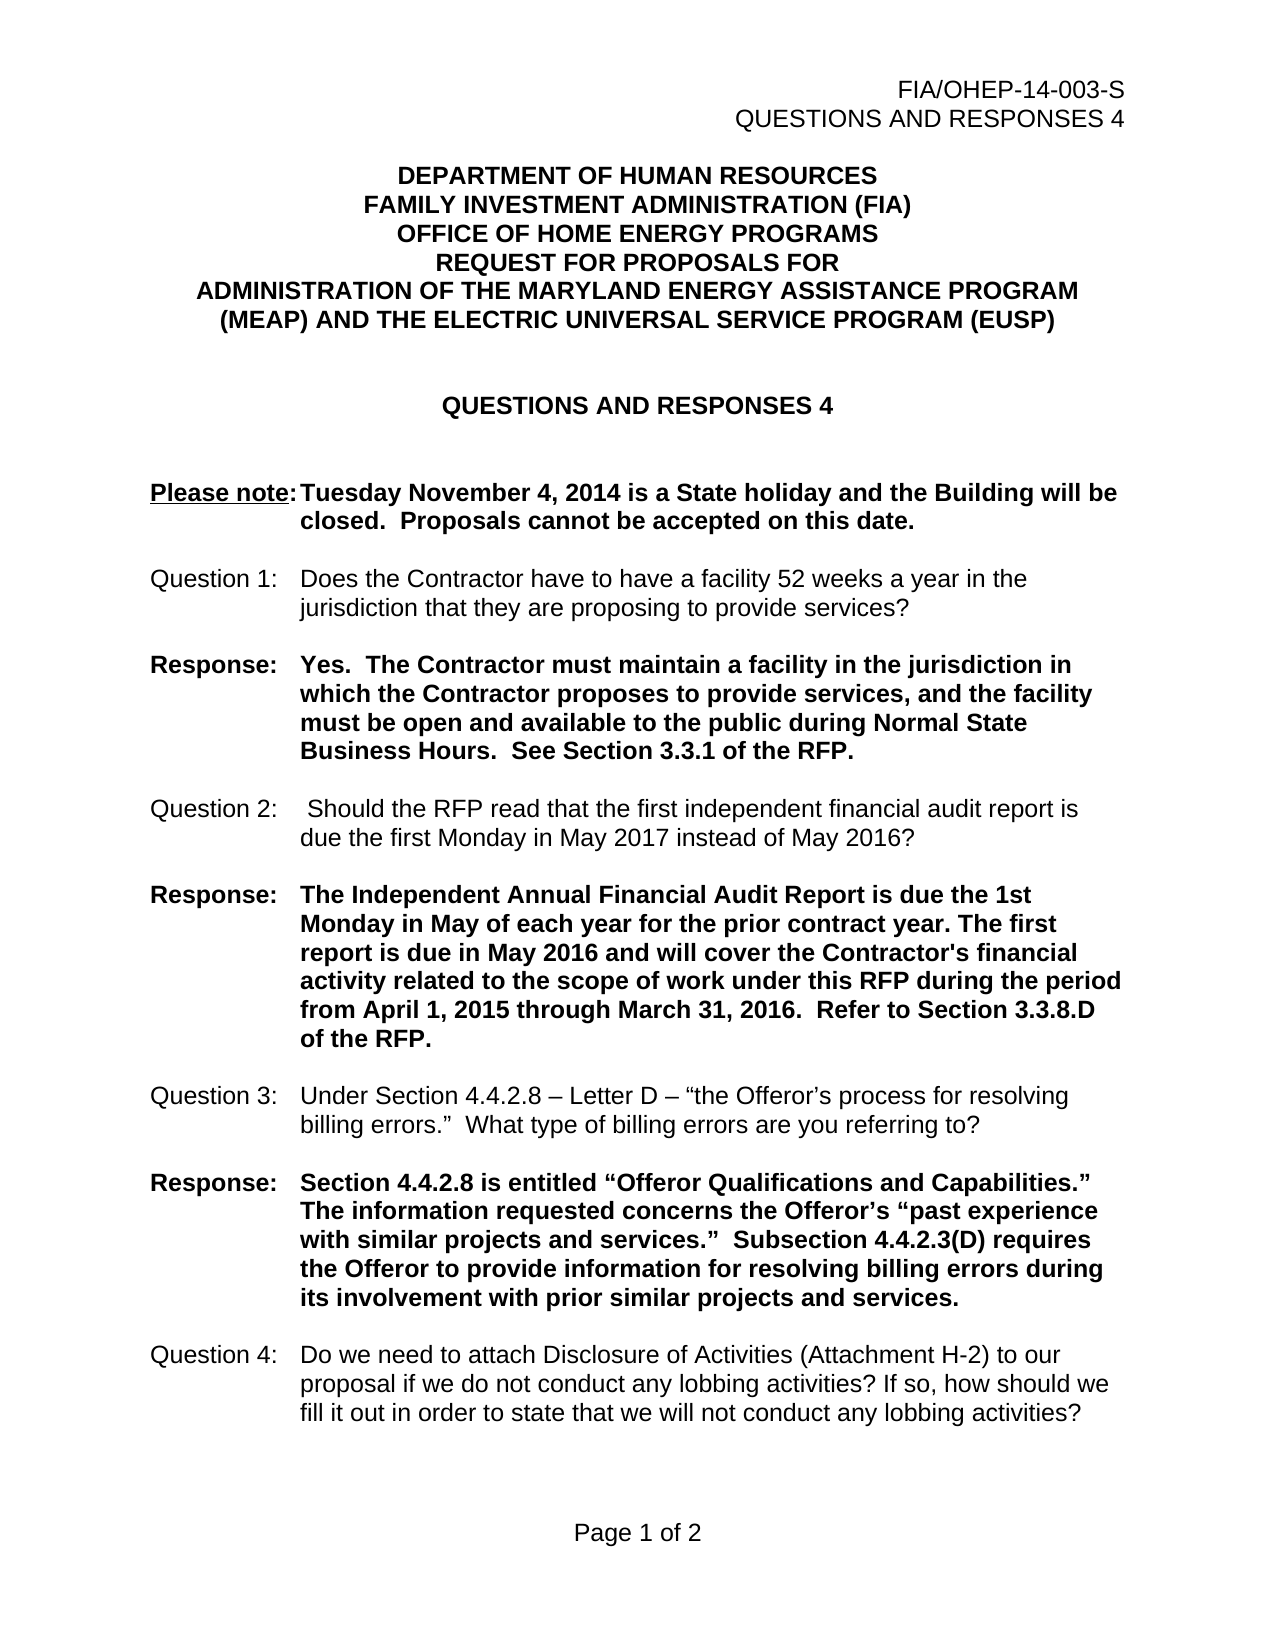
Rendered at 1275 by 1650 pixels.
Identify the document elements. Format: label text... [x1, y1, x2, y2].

text ADMINISTRATION OF THE MARYLAND ENERGY ASSISTANCE PROGRAM (MEAP) AND THE ELECTRIC UNIVERSAL SERVICE PROGRAM (EUSP) [150, 276, 1125, 334]
text DEPARTMENT OF HUMAN RESOURCES [150, 161, 1125, 190]
text OFFICE OF HOME ENERGY PROGRAMS [150, 219, 1125, 247]
text Response: The Independent Annual Financial Audit Report is due the 1st Monday in May of each year for the prior contract year. The first report is due in May 2016 and will cover the Contractor's financial activity related to the scope of work under this RFP during the period from April 1, 2015 through March 31, 2016. Refer to Section 3.3.8.D of the RFP. [150, 880, 1125, 1052]
text FAMILY INVESTMENT ADMINISTRATION (FIA) [150, 190, 1125, 219]
text Response: Yes. The Contractor must maintain a facility in the jurisdiction in which the Contractor proposes to provide services, and the facility must be open and available to the public during Normal State Business Hours. See Section 3.3.1 of the RFP. [150, 650, 1125, 765]
text Please note: Tuesday November 4, 2014 is a State holiday and the Building will be closed. Proposals cannot be accepted on this date. [150, 477, 1125, 535]
text Question 3: Under Section 4.4.2.8 – Letter D – “the Offeror’s process for resolving billing errors.” What type of billing errors are you referring to? [150, 1081, 1125, 1139]
text Question 4: Do we need to attach Disclosure of Activities (Attachment H-2) to our proposal if we do not conduct any lobbing activities? If so, how should we fill it out in order to state that we will not conduct any lobbing activities? [150, 1340, 1125, 1426]
text Response: Section 4.4.2.8 is entitled “Offeror Qualifications and Capabilities.” The information requested concerns the Offeror’s “past experience with similar projects and services.” Subsection 4.4.2.3(D) requires the Offeror to provide information for resolving billing errors during its involvement with prior similar projects and services. [150, 1167, 1125, 1311]
text Question 2: Should the RFP read that the first independent financial audit report is due the first Monday in May 2017 instead of May 2016? [150, 794, 1125, 851]
text Question 1: Does the Contractor have to have a facility 52 weeks a year in the jurisdiction that they are proposing to provide services? [150, 564, 1125, 621]
text REQUEST FOR PROPOSALS FOR [150, 247, 1125, 276]
subtitle QUESTIONS AND RESPONSES 4 [150, 391, 1125, 420]
